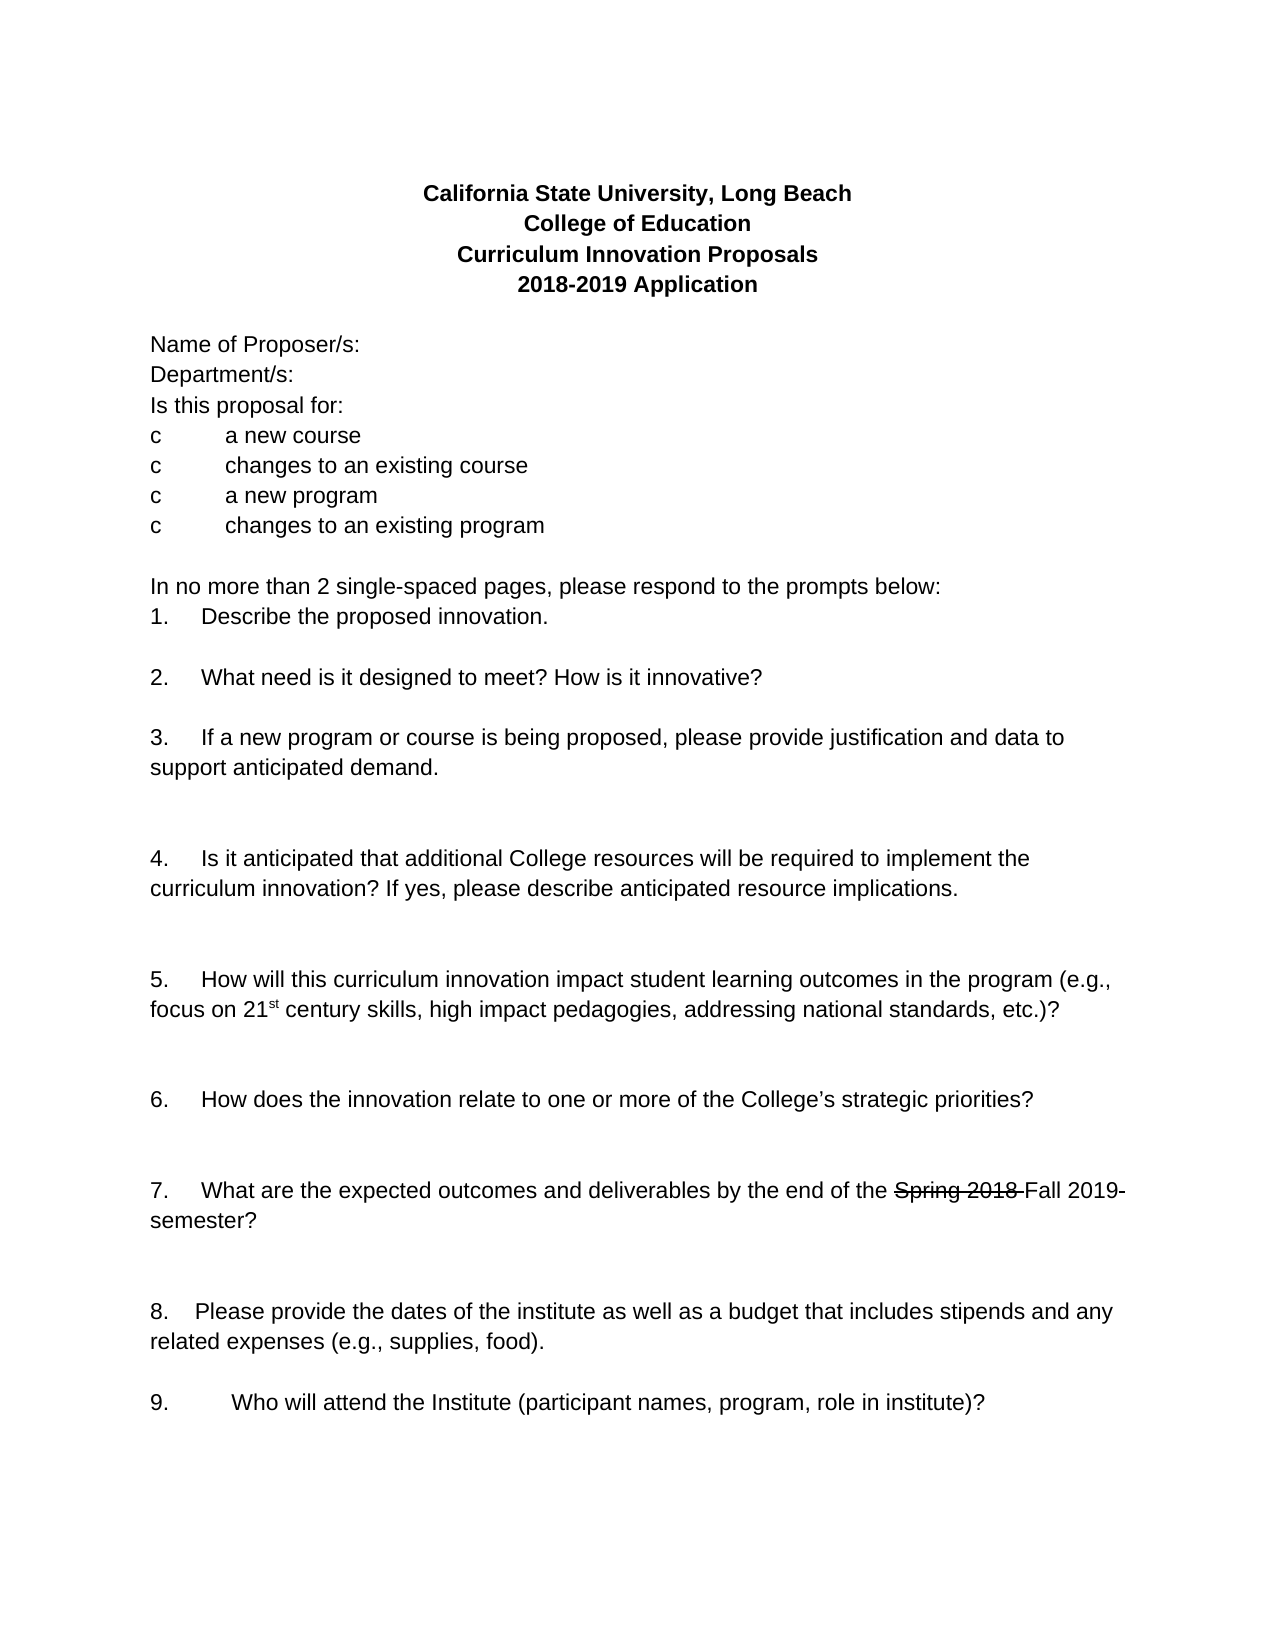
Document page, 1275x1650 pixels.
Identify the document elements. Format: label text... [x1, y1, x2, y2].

text 5. How will this curriculum innovation impact student learning outcomes in the program (e.g., focus on 21st century skills, high impact pedagogies, addressing national standards, etc.)? [150, 966, 1125, 1022]
text 1. Describe the proposed innovation. [150, 603, 1125, 629]
text 9. Who will attend the Institute (participant names, program, role in institute)? [150, 1388, 1125, 1415]
text 2018-2019 Application [150, 271, 1125, 297]
text 7. What are the expected outcomes and deliverables by the end of the Spring 2018 Fall 2019 semester? [150, 1177, 1125, 1234]
text c changes to an existing program [150, 512, 1125, 539]
text 6. How does the innovation relate to one or more of the College’s strategic priorities? [150, 1086, 1125, 1113]
text 8. Please provide the dates of the institute as well as a budget that includes stipends and any related expenses (e.g., supplies, food). [150, 1298, 1125, 1354]
text c changes to an existing course [150, 452, 1125, 478]
text c a new course [150, 422, 1125, 448]
text In no more than 2 single-spaced pages, please respond to the prompts below: [150, 573, 1125, 599]
text Is this proposal for: [150, 392, 1125, 418]
text California State University, Long Beach [150, 180, 1125, 207]
text 2. What need is it designed to meet? How is it innovative? [150, 663, 1125, 690]
text College of Education [150, 210, 1125, 237]
text Department/s: [150, 361, 1125, 388]
text c a new program [150, 482, 1125, 509]
text Curriculum Innovation Proposals [150, 241, 1125, 267]
text 3. If a new program or course is being proposed, please provide justification and data to support anticipated demand. [150, 724, 1125, 781]
text Name of Proposer/s: [150, 331, 1125, 358]
text 4. Is it anticipated that additional College resources will be required to implement the curriculum innovation? If yes, please describe anticipated resource implications. [150, 845, 1125, 901]
